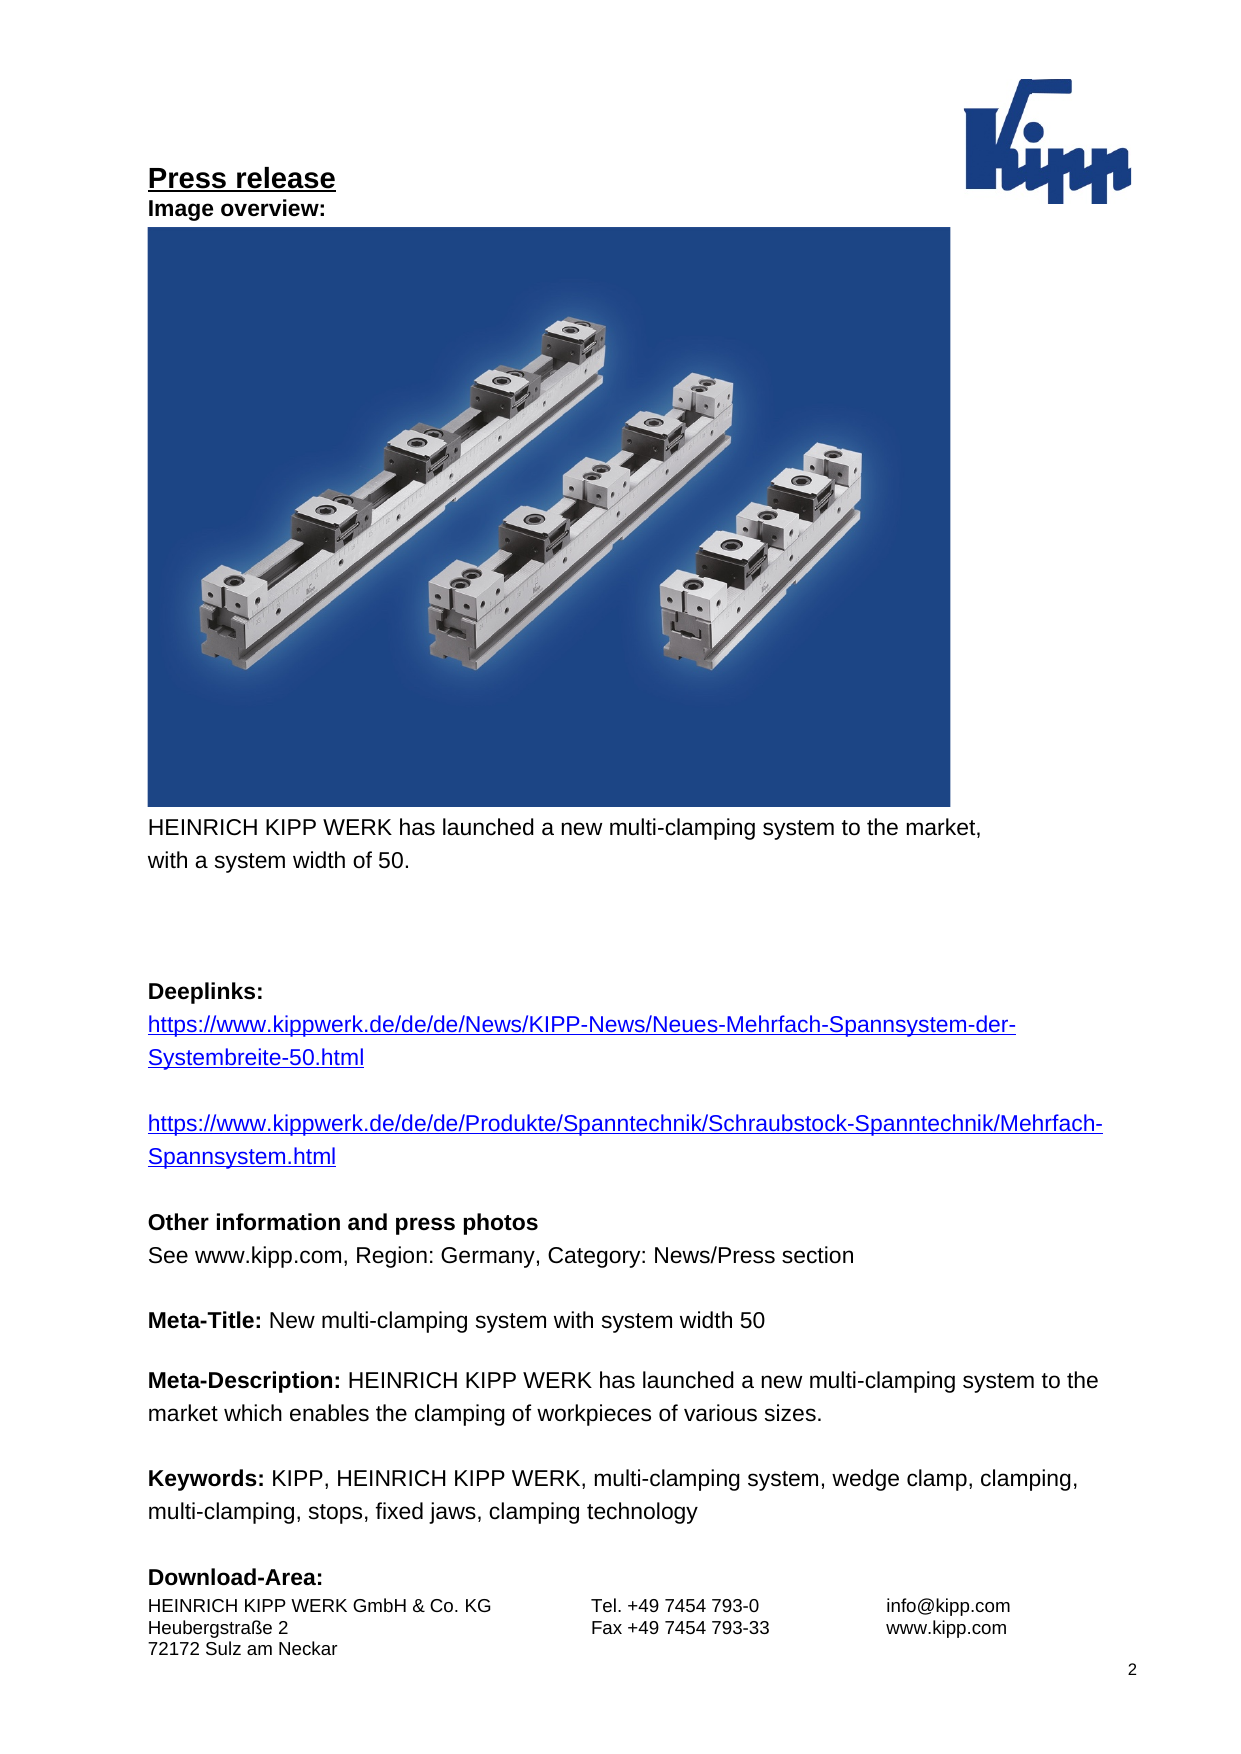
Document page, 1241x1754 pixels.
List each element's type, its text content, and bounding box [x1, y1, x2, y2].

text Meta-Title: New multi-clamping system with system width 50 [148, 1307, 1137, 1334]
text Other information and press photos [148, 1209, 1137, 1235]
text Deeplinks: [148, 978, 1137, 1004]
text Download-Area: [148, 1564, 1137, 1591]
text HEINRICH KIPP WERK has launched a new multi-clamping system to the market, [148, 814, 1137, 840]
text https://www.kippwerk.de/de/de/Produkte/Spanntechnik/Schraubstock-Spanntechnik/Mehrfach-Spannsystem.html [148, 1110, 1137, 1169]
text See www.kipp.com, Region: Germany, Category: News/Press section [148, 1242, 1137, 1268]
text https://www.kippwerk.de/de/de/News/KIPP-News/Neues-Mehrfach-Spannsystem-der-Systembreite-50.html [148, 1011, 1137, 1070]
picture [147, 227, 951, 807]
text with a system width of 50. [148, 847, 1137, 873]
picture [962, 79, 1132, 202]
text Image overview: [148, 195, 1137, 221]
text Keywords: KIPP, HEINRICH KIPP WERK, multi-clamping system, wedge clamp, clamping, multi-clamping, stops, fixed jaws, clamping technology [148, 1465, 1137, 1525]
text Meta-Description: HEINRICH KIPP WERK has launched a new multi-clamping system to the market which enables the clamping of workpieces of various sizes. [148, 1367, 1137, 1426]
